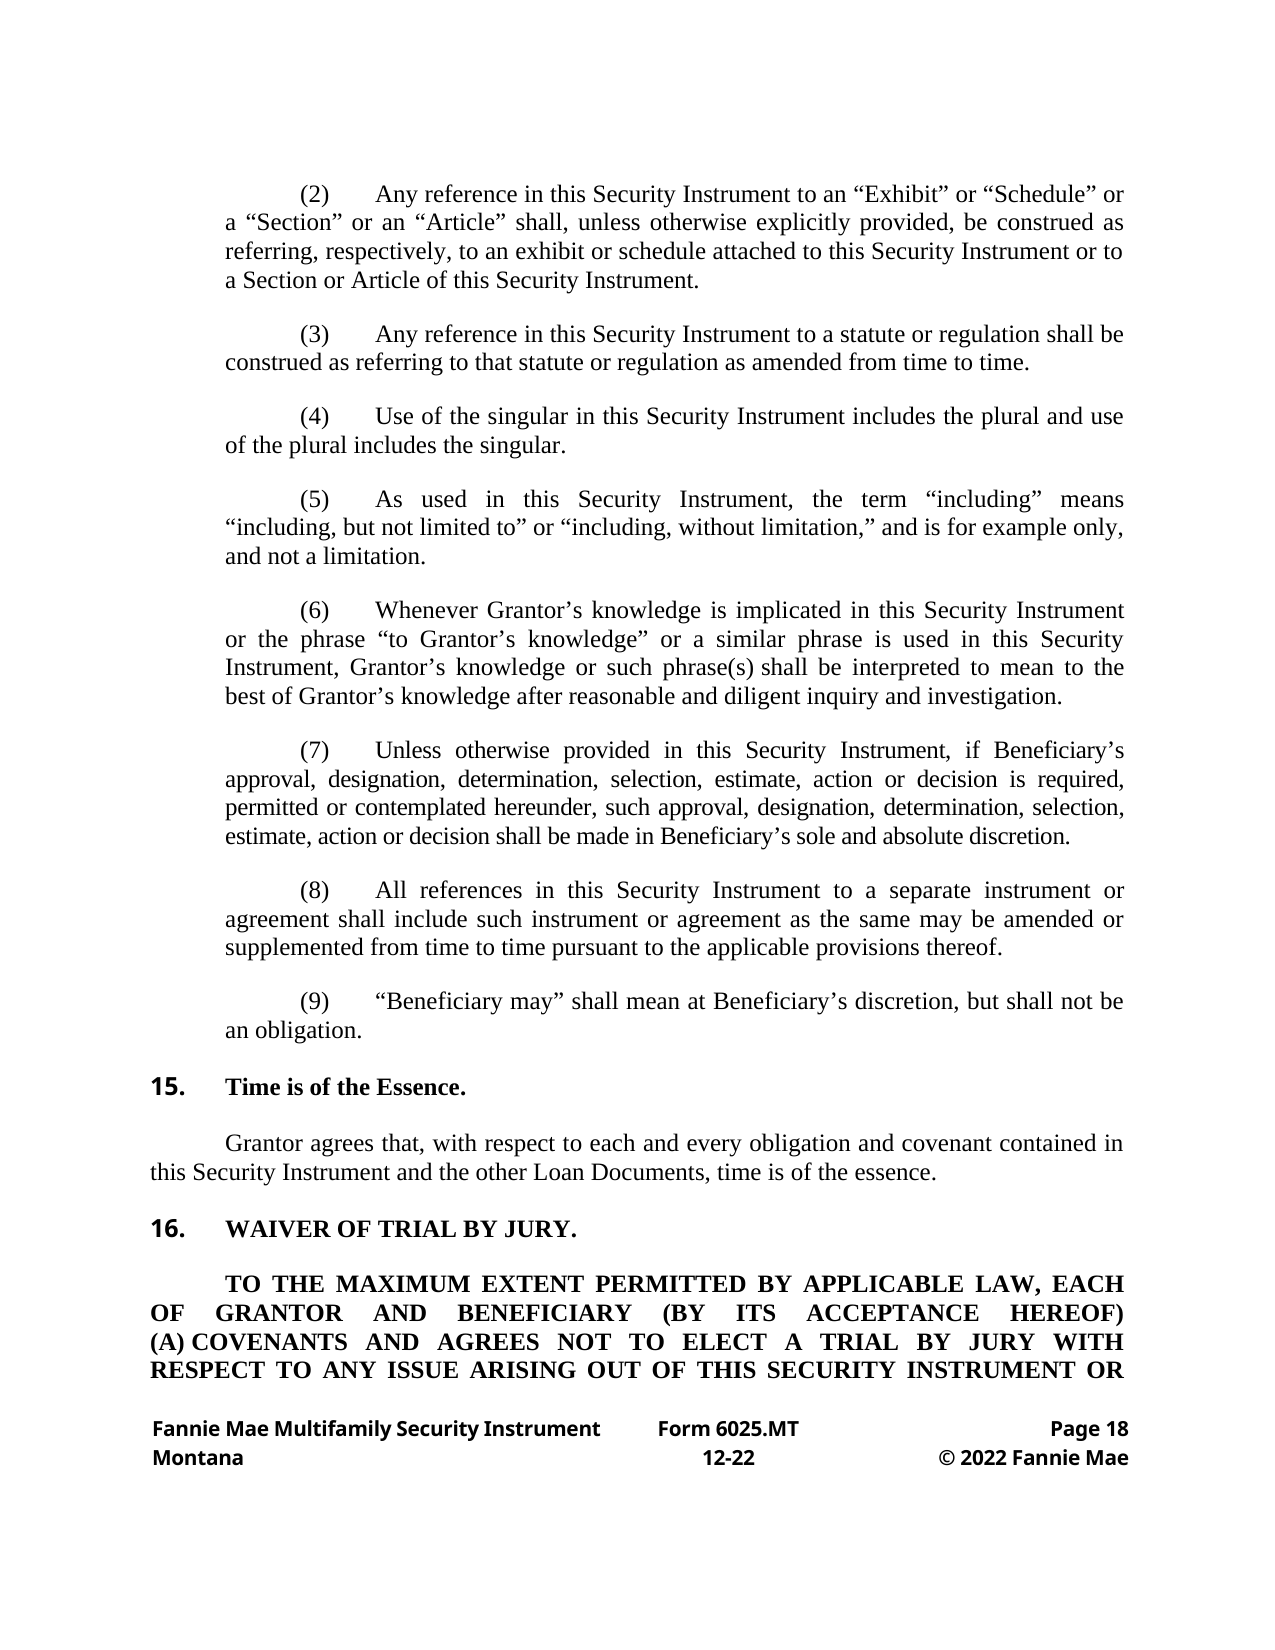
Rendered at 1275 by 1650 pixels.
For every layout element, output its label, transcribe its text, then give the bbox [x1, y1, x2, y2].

list “Beneficiary may” shall mean at Beneficiary’s discretion, but shall not be an obligation. [225, 986, 1125, 1044]
subtitle Time is of the Essence. [150, 1069, 1125, 1103]
list Any reference in this Security Instrument to a statute or regulation shall be construed as referring to that statute or regulation as amended from time to time. [225, 319, 1125, 376]
list Whenever Grantor’s knowledge is implicated in this Security Instrument or the phrase “to Grantor’s knowledge” or a similar phrase is used in this Security Instrument, Grantor’s knowledge or such phrase(s) shall be interpreted to mean to the best of Grantor’s knowledge after reasonable and diligent inquiry and investigation. [225, 595, 1125, 710]
subtitle WAIVER OF TRIAL BY JURY. [150, 1210, 1125, 1244]
list Use of the singular in this Security Instrument includes the plural and use of the plural includes the singular. [225, 401, 1125, 459]
list All references in this Security Instrument to a separate instrument or agreement shall include such instrument or agreement as the same may be amended or supplemented from time to time pursuant to the applicable provisions thereof. [225, 875, 1125, 961]
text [150, 1269, 1125, 1384]
list As used in this Security Instrument, the term “including” means “including, but not limited to” or “including, without limitation,” and is for example only, and not a limitation. [225, 484, 1125, 570]
text Grantor agrees that, with respect to each and every obligation and covenant contained in this Security Instrument and the other Loan Documents, time is of the essence. [150, 1128, 1125, 1185]
list Any reference in this Security Instrument to an “Exhibit” or “Schedule” or a “Section” or an “Article” shall, unless otherwise explicitly provided, be construed as referring, respectively, to an exhibit or schedule attached to this Security Instrument or to a Section or Article of this Security Instrument. [225, 179, 1125, 294]
list Unless otherwise provided in this Security Instrument, if Beneficiary’s approval, designation, determination, selection, estimate, action or decision is required, permitted or contemplated hereunder, such approval, designation, determination, selection, estimate, action or decision shall be made in Beneficiary’s sole and absolute discretion. [225, 735, 1125, 850]
